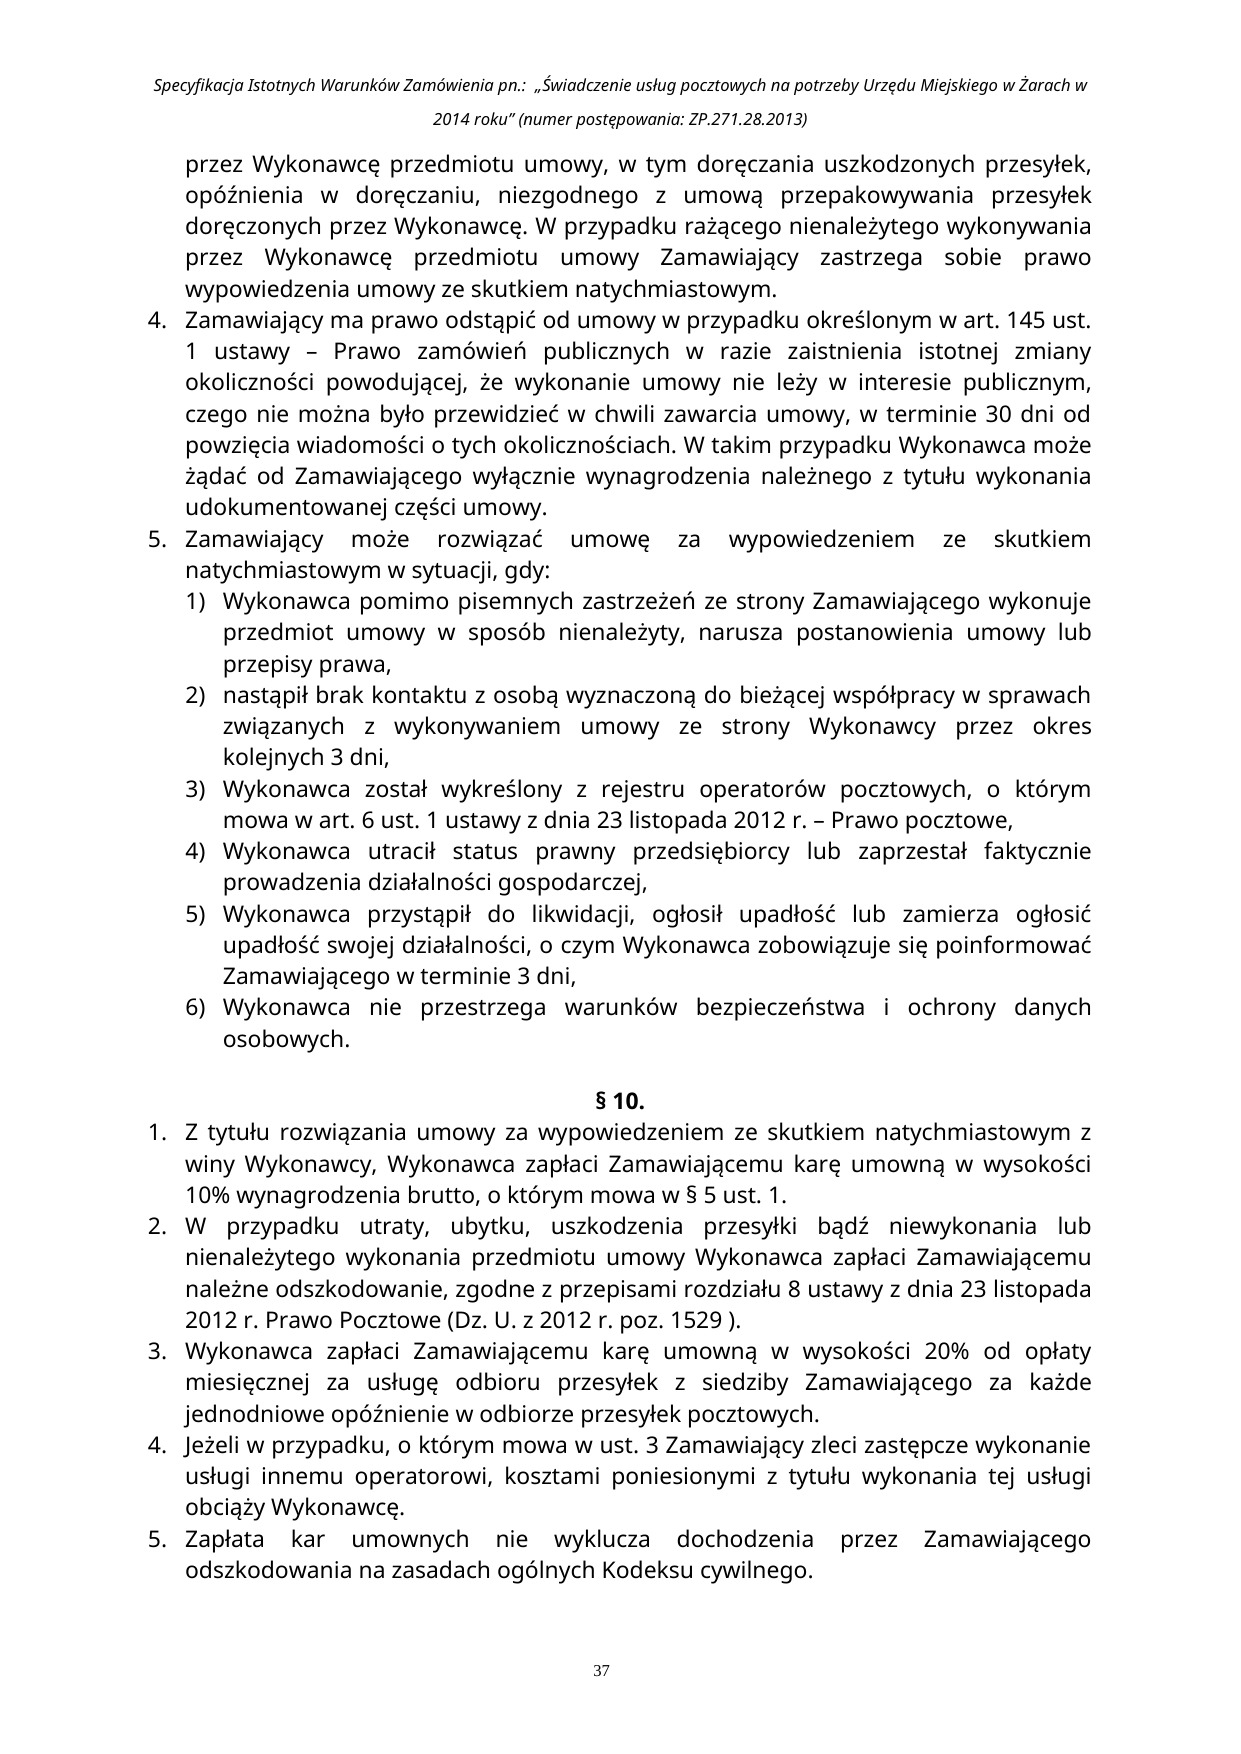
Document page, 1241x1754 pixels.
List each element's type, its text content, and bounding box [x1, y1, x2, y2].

list Zapłata kar umownych nie wyklucza dochodzenia przez Zamawiającego odszkodowania na zasadach ogólnych Kodeksu cywilnego. [148, 1523, 1093, 1585]
list Wykonawca zapłaci Zamawiającemu karę umowną w wysokości 20% od opłaty miesięcznej za usługę odbioru przesyłek z siedziby Zamawiającego za każde jednodniowe opóźnienie w odbiorze przesyłek pocztowych. [148, 1335, 1093, 1429]
list Wykonawca został wykreślony z rejestru operatorów pocztowych, o którym mowa w art. 6 ust. 1 ustawy z dnia 23 listopada 2012 r. – Prawo pocztowe, [185, 773, 1093, 835]
list nastąpił brak kontaktu z osobą wyznaczoną do bieżącej współpracy w sprawach związanych z wykonywaniem umowy ze strony Wykonawcy przez okres kolejnych 3 dni, [185, 679, 1093, 773]
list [148, 148, 1093, 304]
list Wykonawca utracił status prawny przedsiębiorcy lub zaprzestał faktycznie prowadzenia działalności gospodarczej, [185, 835, 1093, 898]
list W przypadku utraty, ubytku, uszkodzenia przesyłki bądź niewykonania lub nienależytego wykonania przedmiotu umowy Wykonawca zapłaci Zamawiającemu należne odszkodowanie, zgodne z przepisami rozdziału 8 ustawy z dnia 23 listopada 2012 r. Prawo Pocztowe (Dz. U. z 2012 r. poz. 1529 ). [148, 1210, 1093, 1335]
list Z tytułu rozwiązania umowy za wypowiedzeniem ze skutkiem natychmiastowym z winy Wykonawcy, Wykonawca zapłaci Zamawiającemu karę umowną w wysokości 10% wynagrodzenia brutto, o którym mowa w § 5 ust. 1. [148, 1116, 1093, 1210]
list Zamawiający ma prawo odstąpić od umowy w przypadku określonym w art. 145 ust. 1 ustawy – Prawo zamówień publicznych w razie zaistnienia istotnej zmiany okoliczności powodującej, że wykonanie umowy nie leży w interesie publicznym, czego nie można było przewidzieć w chwili zawarcia umowy, w terminie 30 dni od powzięcia wiadomości o tych okolicznościach. W takim przypadku Wykonawca może żądać od Zamawiającego wyłącznie wynagrodzenia należnego z tytułu wykonania udokumentowanej części umowy. [148, 304, 1093, 523]
list Wykonawca nie przestrzega warunków bezpieczeństwa i ochrony danych osobowych. [185, 991, 1093, 1054]
list Jeżeli w przypadku, o którym mowa w ust. 3 Zamawiający zleci zastępcze wykonanie usługi innemu operatorowi, kosztami poniesionymi z tytułu wykonania tej usługi obciąży Wykonawcę. [148, 1429, 1093, 1523]
list Wykonawca pomimo pisemnych zastrzeżeń ze strony Zamawiającego wykonuje przedmiot umowy w sposób nienależyty, narusza postanowienia umowy lub przepisy prawa, [185, 585, 1093, 679]
list Wykonawca przystąpił do likwidacji, ogłosił upadłość lub zamierza ogłosić upadłość swojej działalności, o czym Wykonawca zobowiązuje się poinformować Zamawiającego w terminie 3 dni, [185, 898, 1093, 991]
text § 10. [148, 1085, 1093, 1116]
list Zamawiający może rozwiązać umowę za wypowiedzeniem ze skutkiem natychmiastowym w sytuacji, gdy: [148, 523, 1093, 585]
